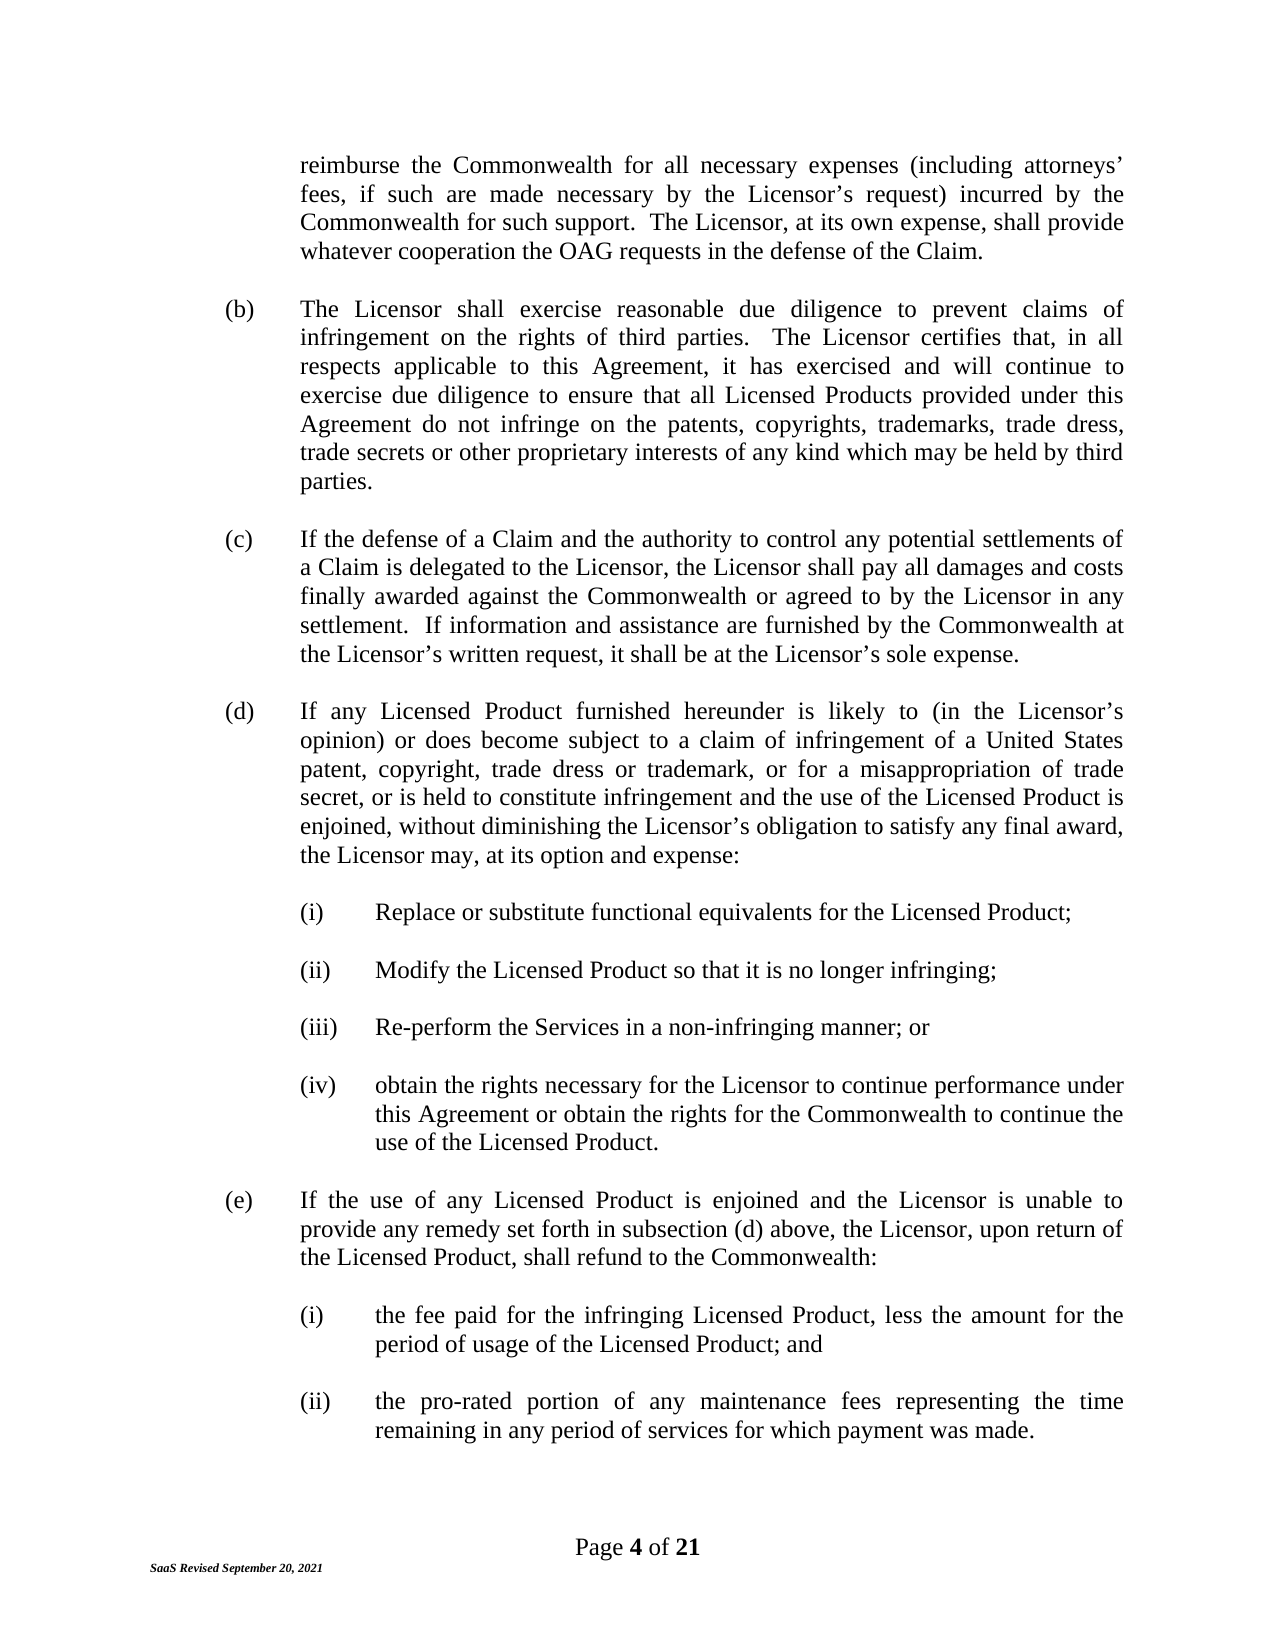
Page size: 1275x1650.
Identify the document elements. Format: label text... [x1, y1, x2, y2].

list the fee paid for the infringing Licensed Product, less the amount for the period of usage of the Licensed Product; and [300, 1300, 1125, 1357]
list obtain the rights necessary for the Licensor to continue performance under this Agreement or obtain the rights for the Commonwealth to continue the use of the Licensed Product. [300, 1070, 1125, 1156]
list the pro-rated portion of any maintenance fees representing the time remaining in any period of services for which payment was made. [300, 1386, 1125, 1444]
list If any Licensed Product furnished hereunder is likely to (in the Licensor’s opinion) or does become subject to a claim of infringement of a United States patent, copyright, trade dress or trademark, or for a misappropriation of trade secret, or is held to constitute infringement and the use of the Licensed Product is enjoined, without diminishing the Licensor’s obligation to satisfy any final award, the Licensor may, at its option and expense: [225, 696, 1125, 869]
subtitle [225, 150, 1125, 265]
subtitle The Licensor shall exercise reasonable due diligence to prevent claims of infringement on the rights of third parties. The Licensor certifies that, in all respects applicable to this Agreement, it has exercised and will continue to exercise due diligence to ensure that all Licensed Products provided under this Agreement do not infringe on the patents, copyrights, trademarks, trade dress, trade secrets or other proprietary interests of any kind which may be held by third parties. [225, 294, 1125, 495]
list Replace or substitute functional equivalents for the Licensed Product; [300, 897, 1125, 926]
list If the use of any Licensed Product is enjoined and the Licensor is unable to provide any remedy set forth in subsection (d) above, the Licensor, upon return of the Licensed Product, shall refund to the Commonwealth: [225, 1185, 1125, 1271]
subtitle If the defense of a Claim and the authority to control any potential settlements of a Claim is delegated to the Licensor, the Licensor shall pay all damages and costs finally awarded against the Commonwealth or agreed to by the Licensor in any settlement. If information and assistance are furnished by the Commonwealth at the Licensor’s written request, it shall be at the Licensor’s sole expense. [225, 524, 1125, 667]
list Re-perform the Services in a non-infringing manner; or [300, 1012, 1125, 1041]
list Modify the Licensed Product so that it is no longer infringing; [300, 955, 1125, 984]
